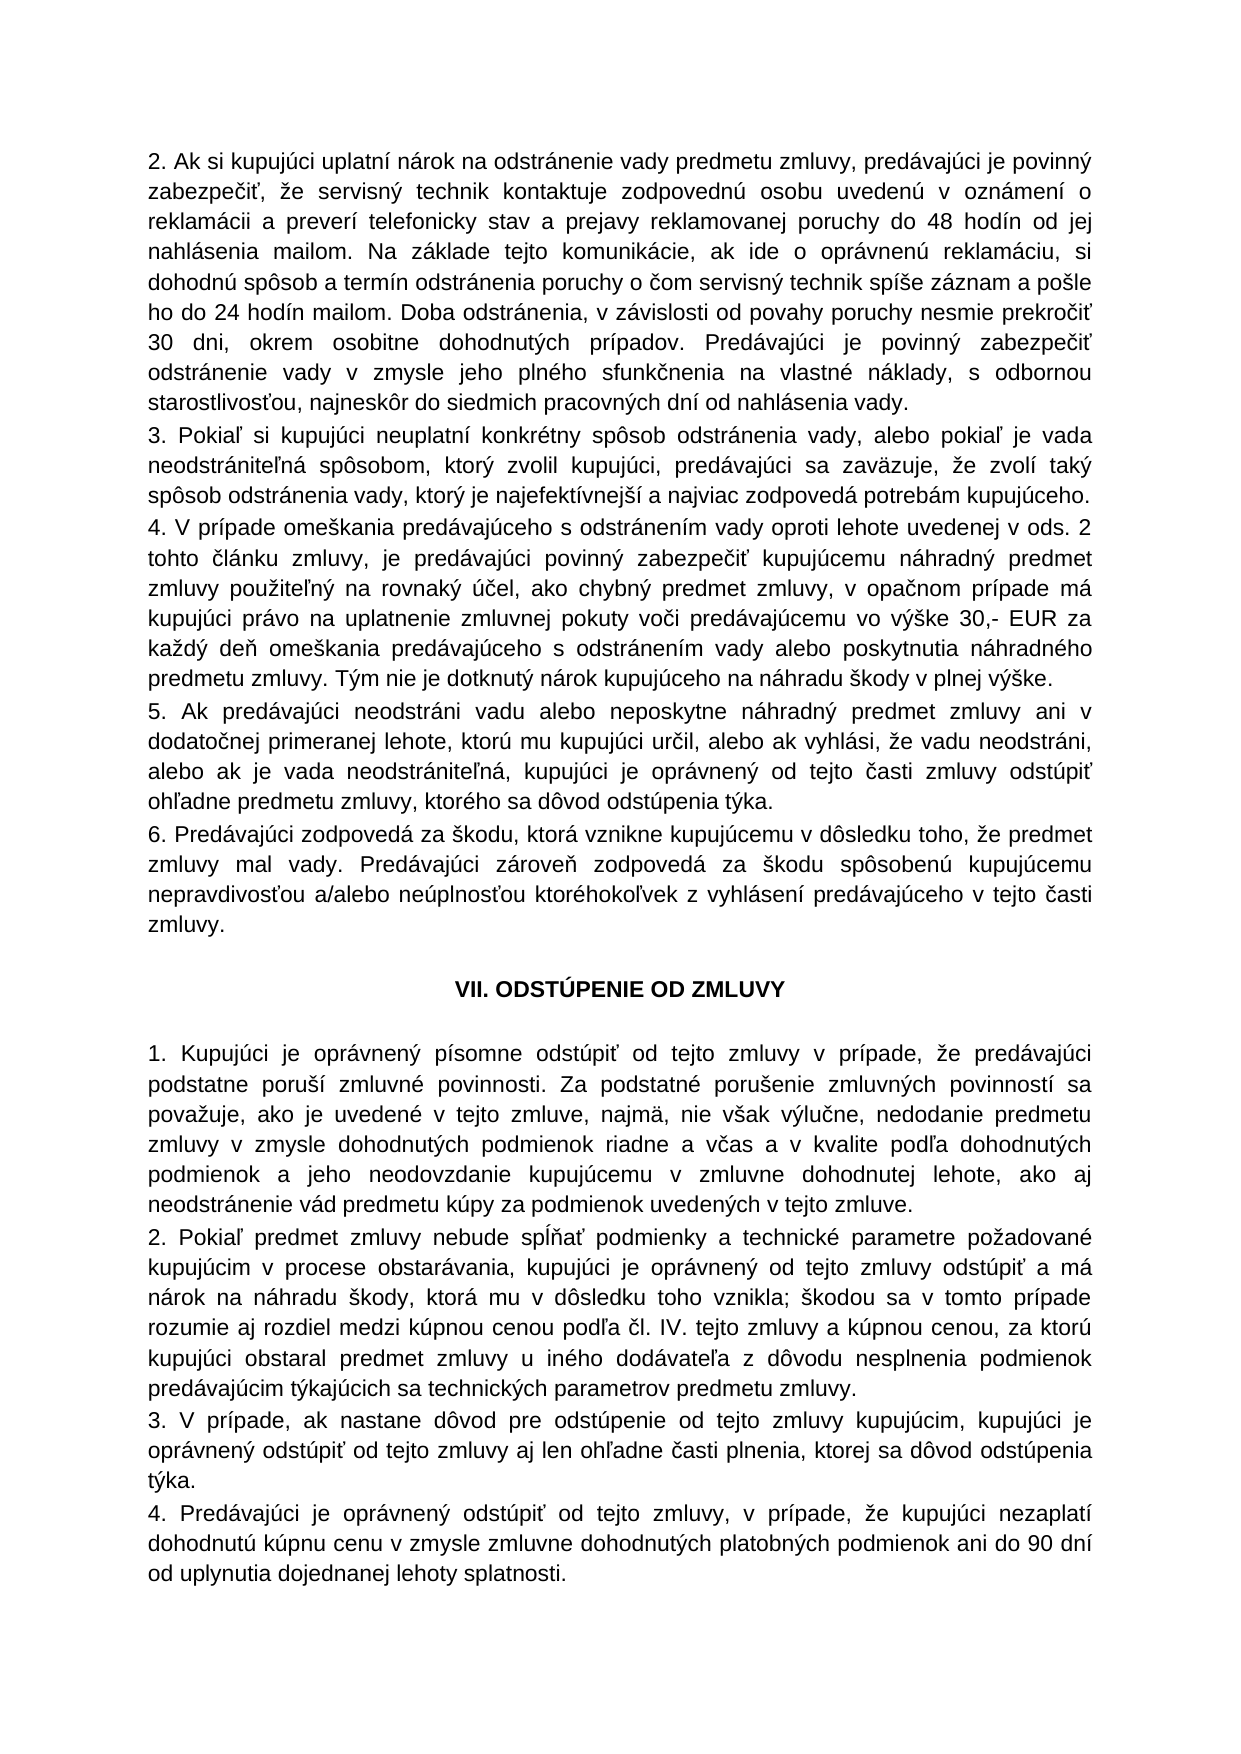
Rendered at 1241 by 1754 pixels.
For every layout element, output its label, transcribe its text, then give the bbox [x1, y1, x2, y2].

text 5. Ak predávajúci neodstráni vadu alebo neposkytne náhradný predmet zmluvy ani v dodatočnej primeranej lehote, ktorú mu kupujúci určil, alebo ak vyhlási, že vadu neodstráni, alebo ak je vada neodstrániteľná, kupujúci je oprávnený od tejto časti zmluvy odstúpiť ohľadne predmetu zmluvy, ktorého sa dôvod odstúpenia týka. [148, 698, 1093, 814]
text 1. Kupujúci je oprávnený písomne odstúpiť od tejto zmluvy v prípade, že predávajúci podstatne poruší zmluvné povinnosti. Za podstatné porušenie zmluvných povinností sa považuje, ako je uvedené v tejto zmluve, najmä, nie však výlučne, nedodanie predmetu zmluvy v zmysle dohodnutých podmienok riadne a včas a v kvalite podľa dohodnutých podmienok a jeho neodovzdanie kupujúcemu v zmluvne dohodnutej lehote, ako aj neodstránenie vád predmetu kúpy za podmienok uvedených v tejto zmluve. [148, 1040, 1093, 1218]
text 3. V prípade, ak nastane dôvod pre odstúpenie od tejto zmluvy kupujúcim, kupujúci je oprávnený odstúpiť od tejto zmluvy aj len ohľadne časti plnenia, ktorej sa dôvod odstúpenia týka. [148, 1407, 1093, 1494]
text 4. Predávajúci je oprávnený odstúpiť od tejto zmluvy, v prípade, že kupujúci nezaplatí dohodnutú kúpnu cenu v zmysle zmluvne dohodnutých platobných podmienok ani do 90 dní od uplynutia dojednanej lehoty splatnosti. [148, 1500, 1093, 1586]
text 2. Pokiaľ predmet zmluvy nebude spĺňať podmienky a technické parametre požadované kupujúcim v procese obstarávania, kupujúci je oprávnený od tejto zmluvy odstúpiť a má nárok na náhradu škody, ktorá mu v dôsledku toho vznikla; škodou sa v tomto prípade rozumie aj rozdiel medzi kúpnou cenou podľa čl. IV. tejto zmluvy a kúpnou cenou, za ktorú kupujúci obstaral predmet zmluvy u iného dodávateľa z dôvodu nesplnenia podmienok predávajúcim týkajúcich sa technických parametrov predmetu zmluvy. [148, 1224, 1093, 1401]
text VII. ODSTÚPENIE OD ZMLUVY [148, 976, 1093, 1002]
text 4. V prípade omeškania predávajúceho s odstránením vady oproti lehote uvedenej v ods. 2 tohto článku zmluvy, je predávajúci povinný zabezpečiť kupujúcemu náhradný predmet zmluvy použiteľný na rovnaký účel, ako chybný predmet zmluvy, v opačnom prípade má kupujúci právo na uplatnenie zmluvnej pokuty voči predávajúcemu vo výške 30,- EUR za každý deň omeškania predávajúceho s odstránením vady alebo poskytnutia náhradného predmetu zmluvy. Tým nie je dotknutý nárok kupujúceho na náhradu škody v plnej výške. [148, 514, 1093, 692]
text 3. Pokiaľ si kupujúci neuplatní konkrétny spôsob odstránenia vady, alebo pokiaľ je vada neodstrániteľná spôsobom, ktorý zvolil kupujúci, predávajúci sa zaväzuje, že zvolí taký spôsob odstránenia vady, ktorý je najefektívnejší a najviac zodpovedá potrebám kupujúceho. [148, 422, 1093, 508]
text 2. Ak si kupujúci uplatní nárok na odstránenie vady predmetu zmluvy, predávajúci je povinný zabezpečiť, že servisný technik kontaktuje zodpovednú osobu uvedenú v oznámení o reklamácii a preverí telefonicky stav a prejavy reklamovanej poruchy do 48 hodín od jej nahlásenia mailom. Na základe tejto komunikácie, ak ide o oprávnenú reklamáciu, si dohodnú spôsob a termín odstránenia poruchy o čom servisný technik spíše záznam a pošle ho do 24 hodín mailom. Doba odstránenia, v závislosti od povahy poruchy nesmie prekročiť 30 dni, okrem osobitne dohodnutých prípadov. Predávajúci je povinný zabezpečiť odstránenie vady v zmysle jeho plného sfunkčnenia na vlastné náklady, s odbornou starostlivosťou, najneskôr do siedmich pracovných dní od nahlásenia vady. [148, 148, 1093, 416]
text 6. Predávajúci zodpovedá za škodu, ktorá vznikne kupujúcemu v dôsledku toho, že predmet zmluvy mal vady. Predávajúci zároveň zodpovedá za škodu spôsobenú kupujúcemu nepravdivosťou a/alebo neúplnosťou ktoréhokoľvek z vyhlásení predávajúceho v tejto časti zmluvy. [148, 821, 1093, 937]
